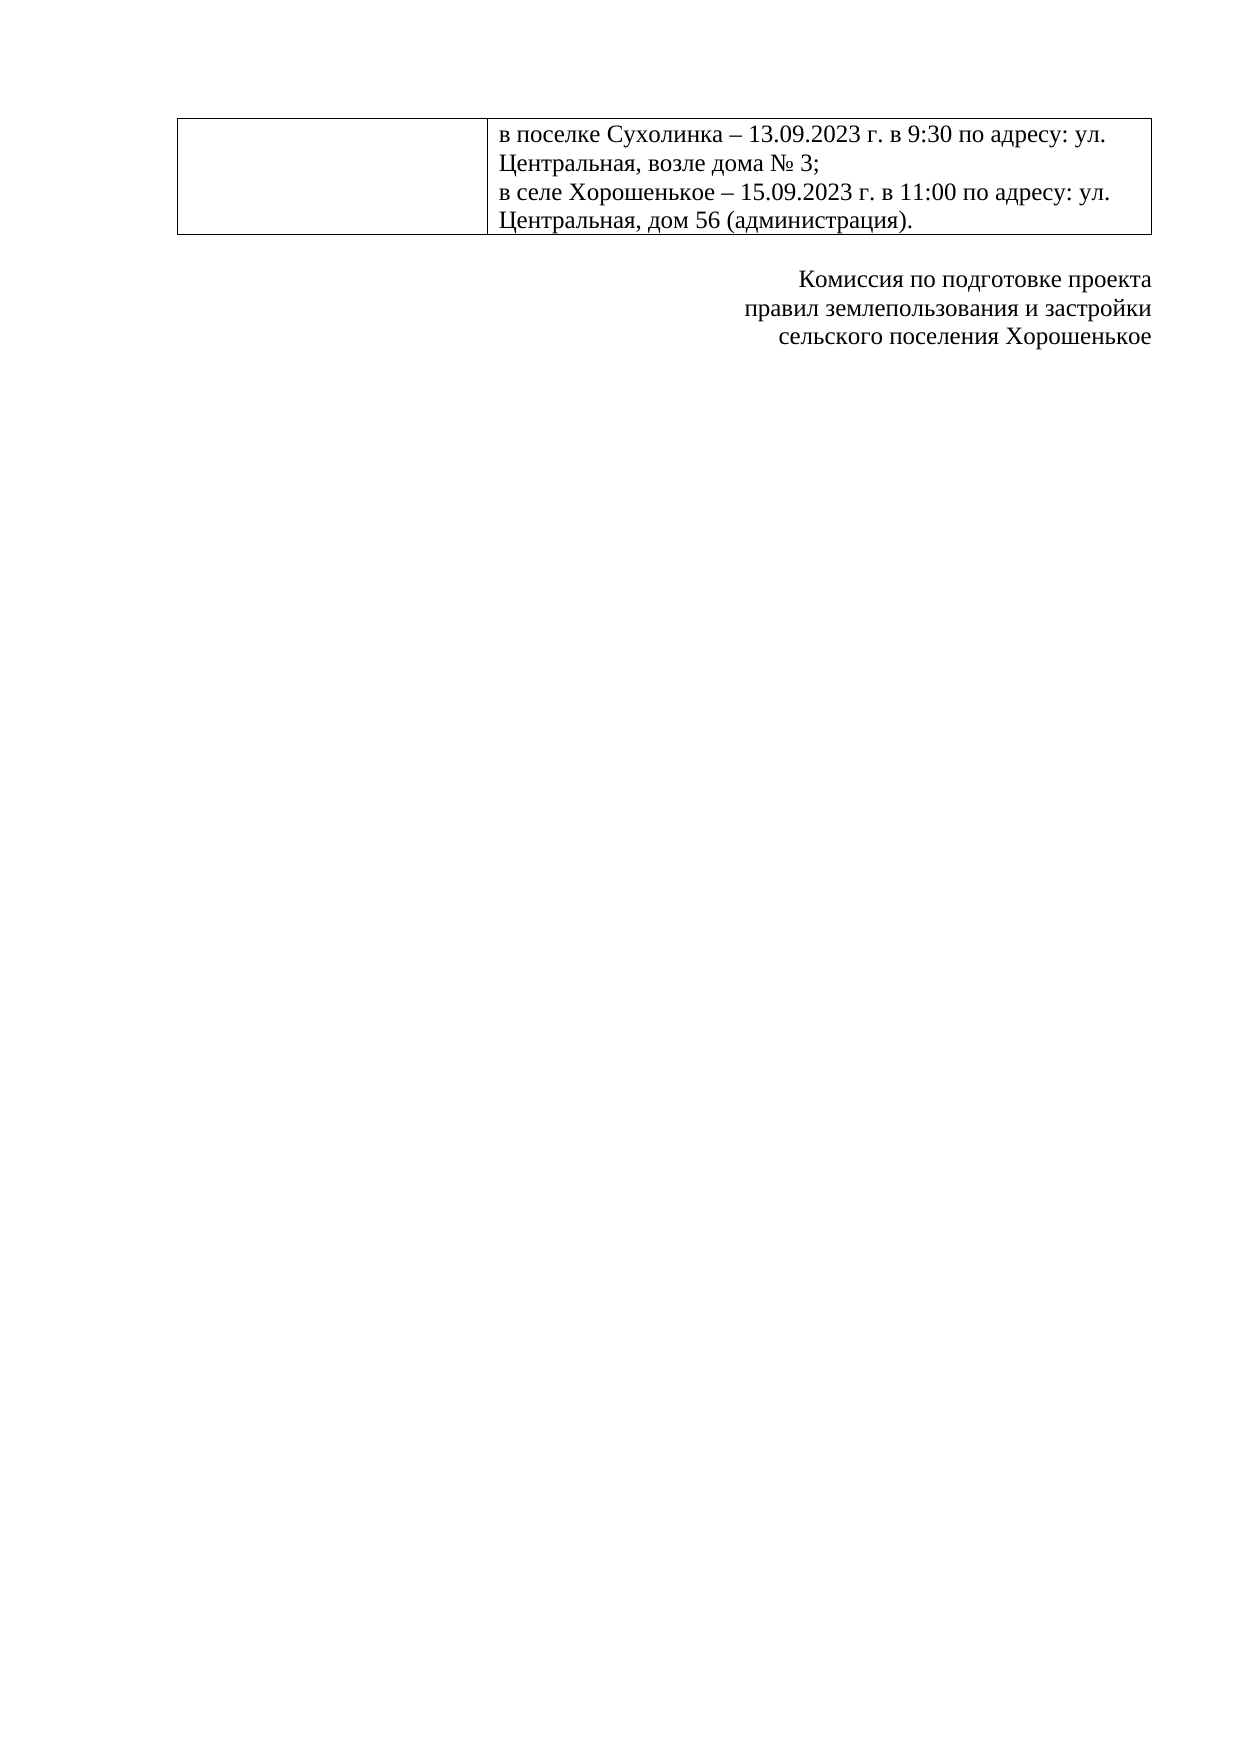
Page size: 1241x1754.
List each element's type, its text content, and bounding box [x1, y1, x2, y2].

text правил землепользования и застройки [177, 293, 1152, 321]
text Комиссия по подготовке проекта [177, 264, 1152, 293]
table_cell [178, 119, 487, 234]
text сельского поселения Хорошенькое [177, 321, 1152, 350]
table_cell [488, 119, 1151, 234]
